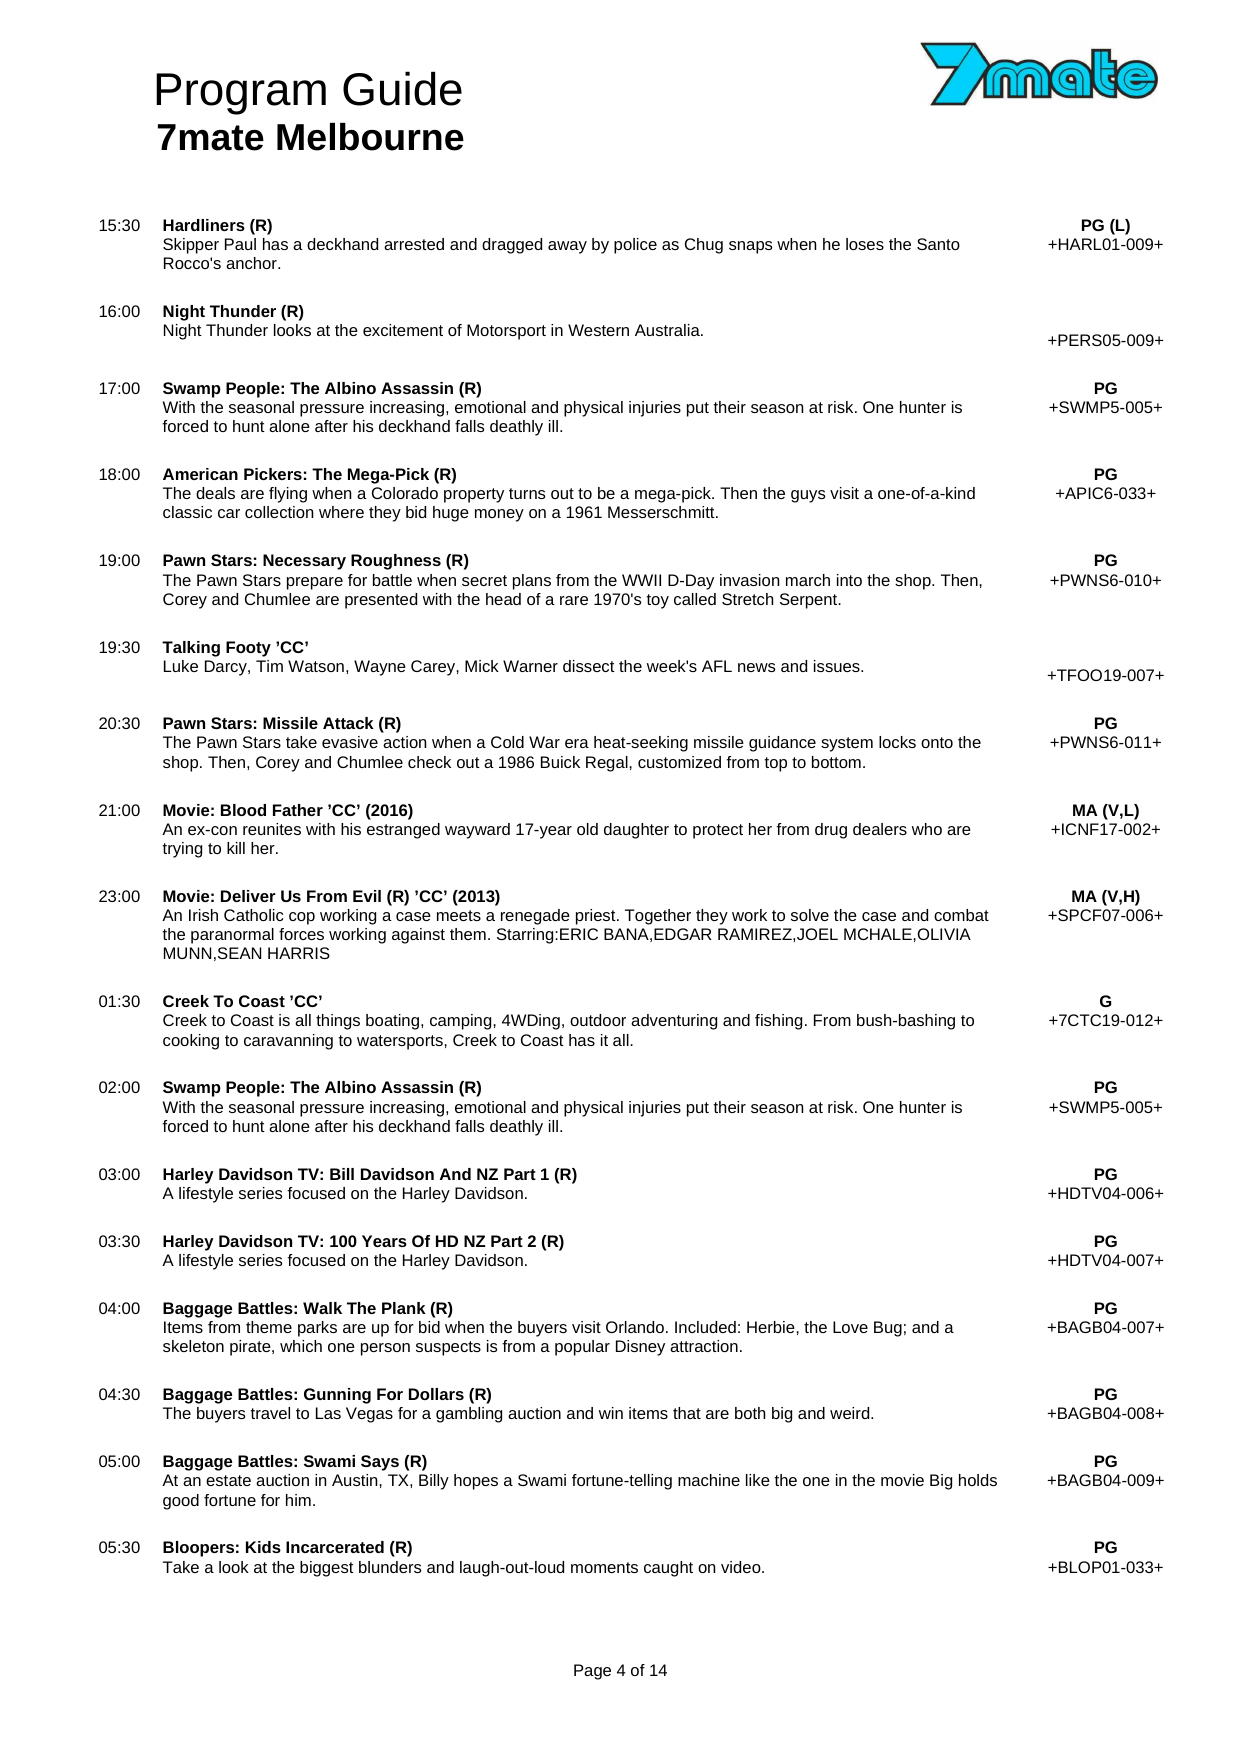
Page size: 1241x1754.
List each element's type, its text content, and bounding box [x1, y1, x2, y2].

table_header PG +BAGB04-007+ [1022, 1299, 1189, 1356]
table_header PG +BLOP01-033+ [1022, 1538, 1189, 1577]
table_header PG +SWMP5-005+ [1022, 379, 1189, 436]
table_header 16:00 [51, 302, 151, 350]
table_header 18:00 [51, 465, 151, 522]
table_header Harley Davidson TV: Bill Davidson And NZ Part 1 (R) A lifestyle series focused on the Harley Davidson. [151, 1165, 1022, 1203]
table_header Swamp People: The Albino Assassin (R) With the seasonal pressure increasing, emotional and physical injuries put their season at risk. One hunter is forced to hunt alone after his deckhand falls deathly ill. [151, 379, 1022, 436]
table_header Night Thunder (R) Night Thunder looks at the excitement of Motorsport in Western Australia. [151, 302, 1022, 350]
table_header 04:30 [51, 1385, 151, 1423]
table_header Pawn Stars: Necessary Roughness (R) The Pawn Stars prepare for battle when secret plans from the WWII D-Day invasion march into the shop. Then, Corey and Chumlee are presented with the head of a rare 1970's toy called Stretch Serpent. [151, 551, 1022, 609]
table_header MA (V,L) +ICNF17-002+ [1022, 800, 1189, 858]
table_header PG +HDTV04-006+ [1022, 1165, 1189, 1203]
table_header Movie: Blood Father ’CC’ (2016) An ex-con reunites with his estranged wayward 17-year old daughter to protect her from drug dealers who are trying to kill her. [151, 800, 1022, 858]
table_header American Pickers: The Mega-Pick (R) The deals are flying when a Colorado property turns out to be a mega-pick. Then the guys visit a one-of-a-kind classic car collection where they bid huge money on a 1961 Messerschmitt. [151, 465, 1022, 522]
table_header 03:30 [51, 1232, 151, 1270]
table_header PG +SWMP5-005+ [1022, 1078, 1189, 1136]
table_header PG +BAGB04-009+ [1022, 1452, 1189, 1509]
table_header Baggage Battles: Gunning For Dollars (R) The buyers travel to Las Vegas for a gambling auction and win items that are both big and weird. [151, 1385, 1022, 1423]
table_header 05:00 [51, 1452, 151, 1509]
table_header 05:30 [51, 1538, 151, 1577]
table_header PG (L) +HARL01-009+ [1022, 216, 1189, 273]
table_header G +7CTC19-012+ [1022, 992, 1189, 1049]
table_header PG +BAGB04-008+ [1022, 1385, 1189, 1423]
picture [920, 41, 1159, 106]
table_header PG +PWNS6-010+ [1022, 551, 1189, 609]
table_header Bloopers: Kids Incarcerated (R) Take a look at the biggest blunders and laugh-out-loud moments caught on video. [151, 1538, 1022, 1577]
table_header +PERS05-009+ [1022, 302, 1189, 350]
table_header Pawn Stars: Missile Attack (R) The Pawn Stars take evasive action when a Cold War era heat-seeking missile guidance system locks onto the shop. Then, Corey and Chumlee check out a 1986 Buick Regal, customized from top to bottom. [151, 714, 1022, 772]
table_header 20:30 [51, 714, 151, 772]
table_header Baggage Battles: Swami Says (R) At an estate auction in Austin, TX, Billy hopes a Swami fortune-telling machine like the one in the movie Big holds good fortune for him. [151, 1452, 1022, 1509]
table_header 21:00 [51, 800, 151, 858]
table_header 02:00 [51, 1078, 151, 1136]
table_header 17:00 [51, 379, 151, 436]
table_header Baggage Battles: Walk The Plank (R) Items from theme parks are up for bid when the buyers visit Orlando. Included: Herbie, the Love Bug; and a skeleton pirate, which one person suspects is from a popular Disney attraction. [151, 1299, 1022, 1356]
table_header 19:00 [51, 551, 151, 609]
table_header PG +PWNS6-011+ [1022, 714, 1189, 772]
table_header Creek To Coast ’CC’ Creek to Coast is all things boating, camping, 4WDing, outdoor adventuring and fishing. From bush-bashing to cooking to caravanning to watersports, Creek to Coast has it all. [151, 992, 1022, 1049]
table_header MA (V,H) +SPCF07-006+ [1022, 887, 1189, 963]
table_header +TFOO19-007+ [1022, 638, 1189, 685]
table_header 23:00 [51, 887, 151, 963]
table_header 19:30 [51, 638, 151, 685]
table_header Harley Davidson TV: 100 Years Of HD NZ Part 2 (R) A lifestyle series focused on the Harley Davidson. [151, 1232, 1022, 1270]
table_header Talking Footy ’CC’ Luke Darcy, Tim Watson, Wayne Carey, Mick Warner dissect the week's AFL news and issues. [151, 638, 1022, 685]
table_header 01:30 [51, 992, 151, 1049]
table_header 04:00 [51, 1299, 151, 1356]
table_header PG +APIC6-033+ [1022, 465, 1189, 522]
table_header PG +HDTV04-007+ [1022, 1232, 1189, 1270]
table_header Movie: Deliver Us From Evil (R) ’CC’ (2013) An Irish Catholic cop working a case meets a renegade priest. Together they work to solve the case and combat the paranormal forces working against them. Starring:ERIC BANA,EDGAR RAMIREZ,JOEL MCHALE,OLIVIA MUNN,SEAN HARRIS [151, 887, 1022, 963]
table_header 15:30 [51, 216, 151, 273]
table_header Hardliners (R) Skipper Paul has a deckhand arrested and dragged away by police as Chug snaps when he loses the Santo Rocco's anchor. [151, 216, 1022, 273]
table_header 03:00 [51, 1165, 151, 1203]
table_header Swamp People: The Albino Assassin (R) With the seasonal pressure increasing, emotional and physical injuries put their season at risk. One hunter is forced to hunt alone after his deckhand falls deathly ill. [151, 1078, 1022, 1136]
